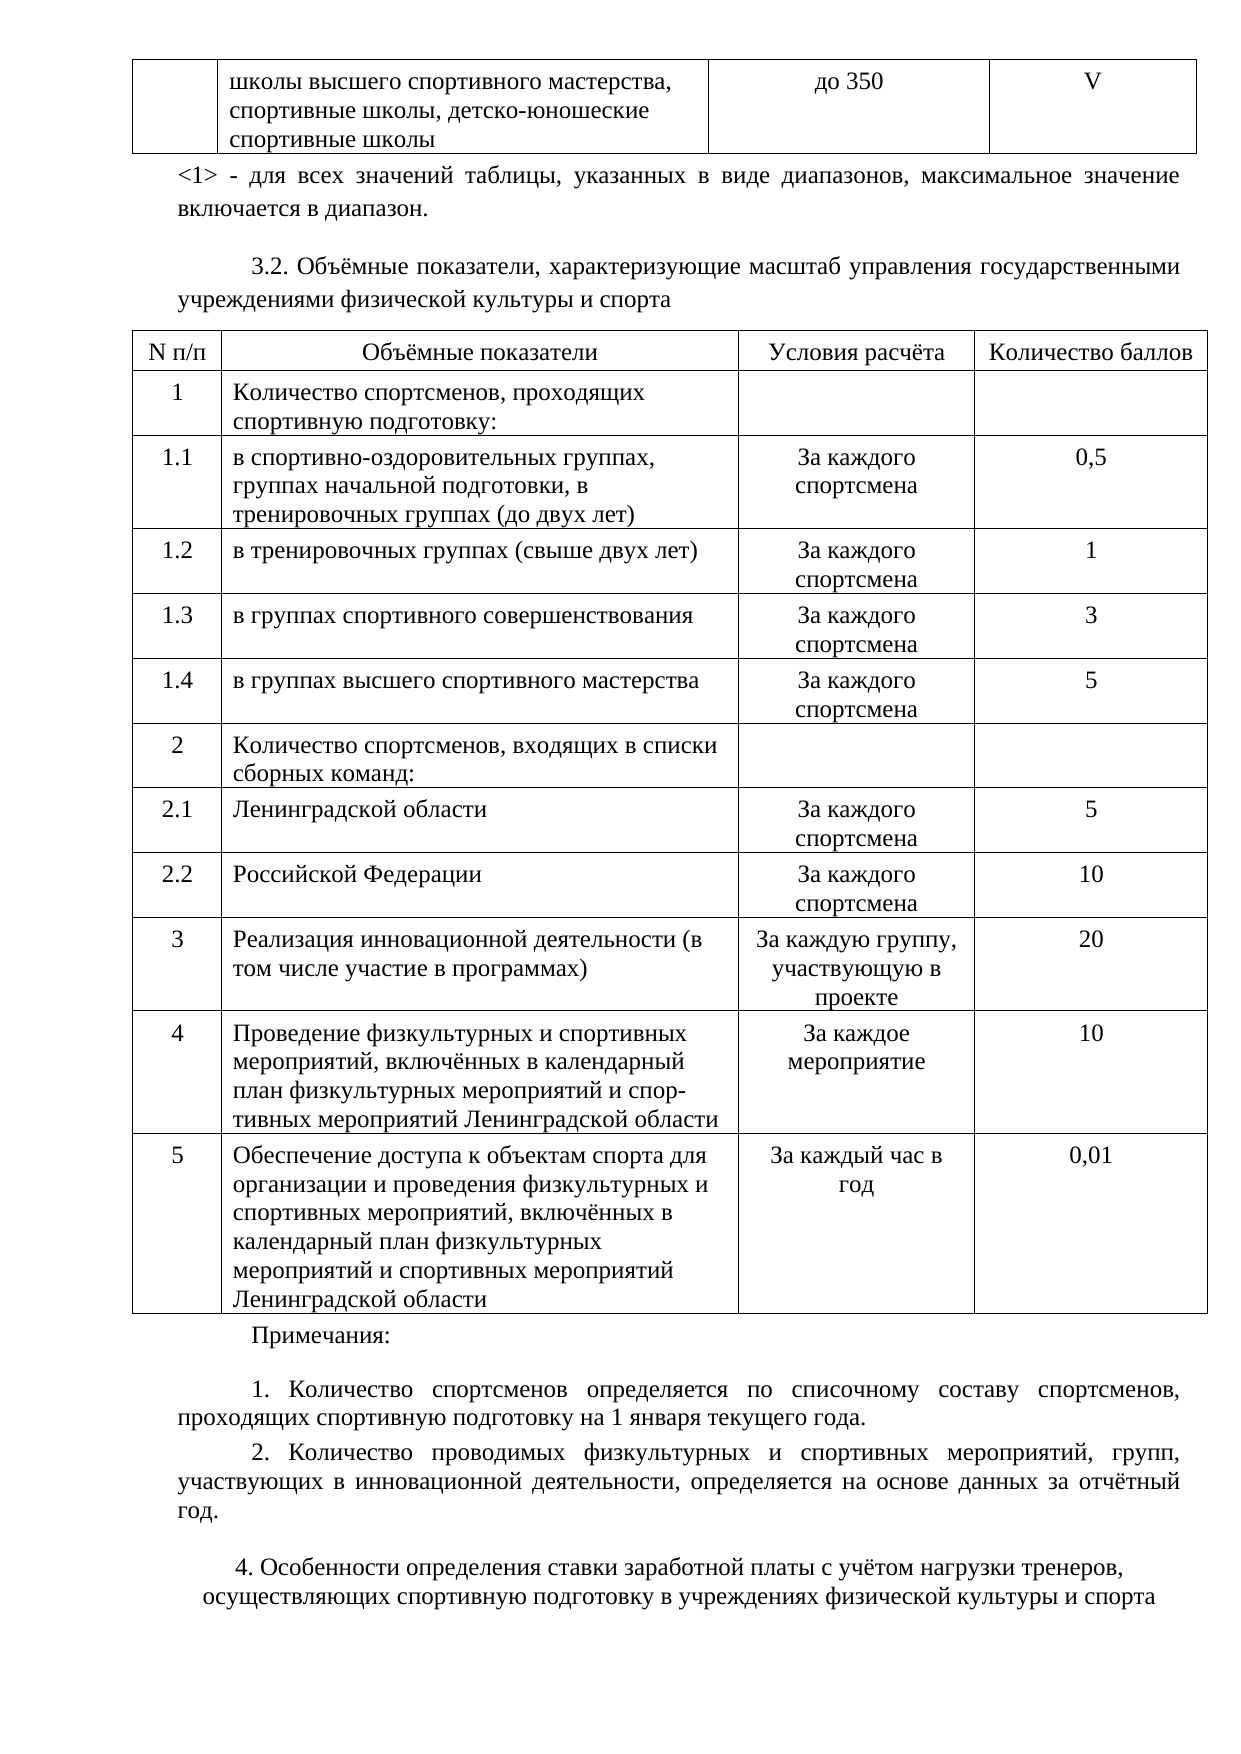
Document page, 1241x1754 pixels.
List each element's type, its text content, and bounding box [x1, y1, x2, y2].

table_cell 20 [975, 918, 1207, 1010]
table_cell 2.2 [133, 853, 221, 917]
table_cell 2.1 [133, 788, 221, 852]
table_cell За каждую группу, участвующую в проекте [739, 918, 974, 1010]
table_cell За каждого спортсмена [739, 853, 974, 917]
text <1> - для всех значений таблицы, указанных в виде диапазонов, максимальное значение включается в диапазон. [177, 160, 1181, 222]
table_cell до 350 [709, 60, 989, 153]
table_header N п/п [133, 331, 221, 370]
table_cell в спортивно-оздоровительных группах, группах начальной подготовки, в тренировочных группах (до двух лет) [222, 436, 738, 528]
table_cell Российской Федерации [222, 853, 738, 917]
table_cell в группах спортивного совершенствования [222, 594, 738, 658]
table_cell [739, 371, 974, 434]
table_cell 1 [133, 371, 221, 434]
table_cell Проведение физкультурных и спортивных мероприятий, включённых в календарный план физкультурных мероприятий и спор-тивных мероприятий Ленинградской области [222, 1011, 738, 1133]
table_cell За каждого спортсмена [739, 436, 974, 528]
table_cell За каждое мероприятие [739, 1011, 974, 1133]
table_header Условия расчёта [739, 331, 974, 370]
table_cell Реализация инновационной деятельности (в том числе участие в программах) [222, 918, 738, 1010]
table_cell За каждый час в год [739, 1134, 974, 1312]
table_cell Количество спортсменов, проходящих спортивную подготовку: [222, 371, 738, 434]
table_cell 4 [133, 1011, 221, 1133]
table_cell V [990, 60, 1196, 153]
table_cell [975, 724, 1207, 787]
table_cell 0,5 [975, 436, 1207, 528]
table_cell в группах высшего спортивного мастерства [222, 659, 738, 722]
table_cell За каждого спортсмена [739, 529, 974, 593]
table_cell [975, 371, 1207, 434]
table_cell Обеспечение доступа к объектам спорта для организации и проведения физкультурных и спортивных мероприятий, включённых в календарный план физкультурных мероприятий и спортивных мероприятий Ленинградской области [222, 1134, 738, 1312]
table_cell 10 [975, 1011, 1207, 1133]
table_cell За каждого спортсмена [739, 788, 974, 852]
table_cell [739, 724, 974, 787]
table_cell 1 [975, 529, 1207, 593]
table_cell 1.3 [133, 594, 221, 658]
table_cell 1.4 [133, 659, 221, 722]
table_cell 2 [133, 724, 221, 787]
table_cell 5 [975, 659, 1207, 722]
table_cell 10 [975, 853, 1207, 917]
text 1. Количество спортсменов определяется по списочному составу спортсменов, проходящих спортивную подготовку на 1 января текущего года. [177, 1374, 1181, 1431]
text Примечания: [177, 1320, 1181, 1348]
table_header Количество баллов [975, 331, 1207, 370]
table_cell 5 [975, 788, 1207, 852]
text 4. Особенности определения ставки заработной платы с учётом нагрузки тренеров, осуществляющих спортивную подготовку в учреждениях физической культуры и спорта [177, 1552, 1181, 1610]
table_cell 1.1 [133, 436, 221, 528]
table_cell Количество спортсменов, входящих в списки сборных команд: [222, 724, 738, 787]
table_cell в тренировочных группах (свыше двух лет) [222, 529, 738, 593]
table_cell 0,01 [975, 1134, 1207, 1312]
table_header Объёмные показатели [222, 331, 738, 370]
text 2. Количество проводимых физкультурных и спортивных мероприятий, групп, участвующих в инновационной деятельности, определяется на основе данных за отчётный год. [177, 1437, 1181, 1524]
table_cell За каждого спортсмена [739, 594, 974, 658]
table_cell 5 [133, 1134, 221, 1312]
table_cell 3 [975, 594, 1207, 658]
table_cell 3 [133, 918, 221, 1010]
table_cell 1.2 [133, 529, 221, 593]
table_cell За каждого спортсмена [739, 659, 974, 722]
table_cell Ленинградской области [222, 788, 738, 852]
text 3.2. Объёмные показатели, характеризующие масштаб управления государственными учреждениями физической культуры и спорта [177, 251, 1181, 313]
